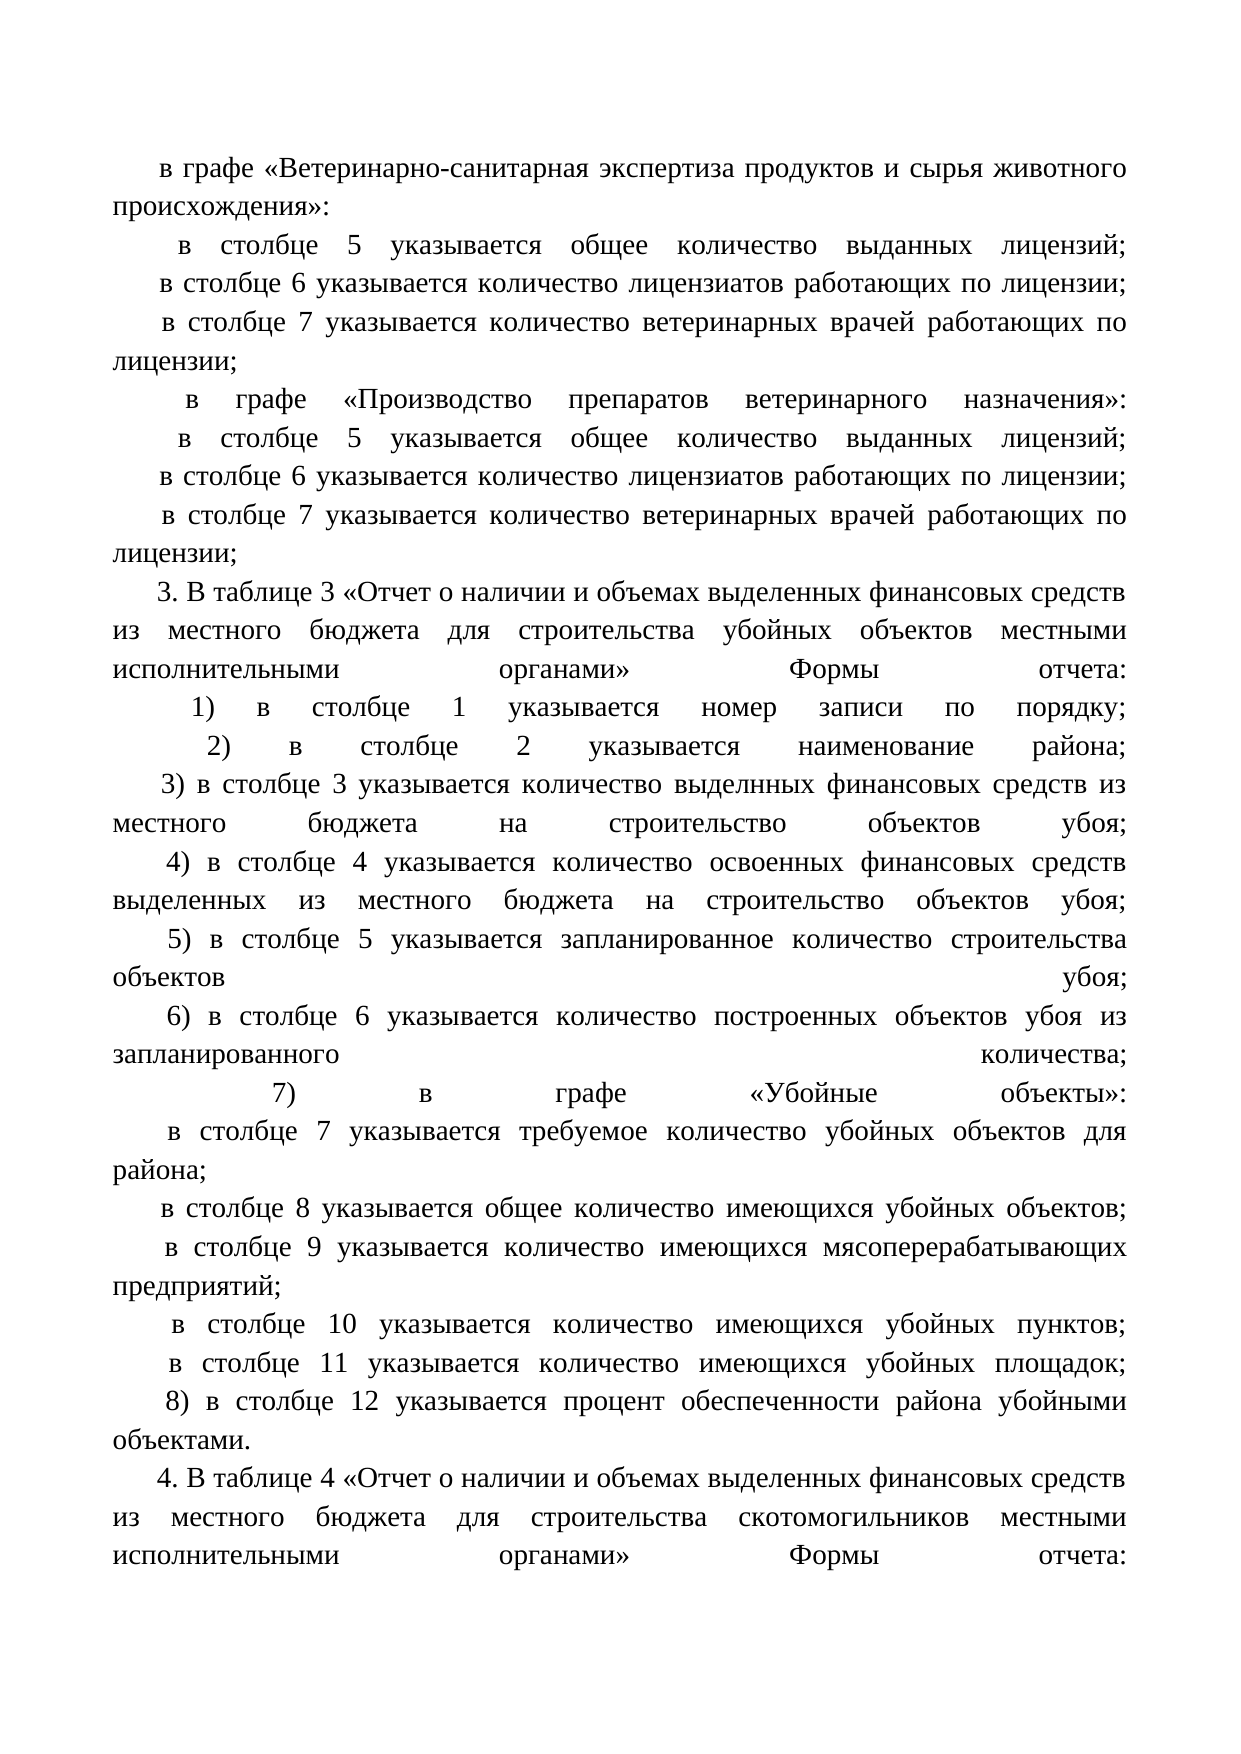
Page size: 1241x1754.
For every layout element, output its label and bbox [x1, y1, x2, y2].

text [112, 150, 1128, 1571]
